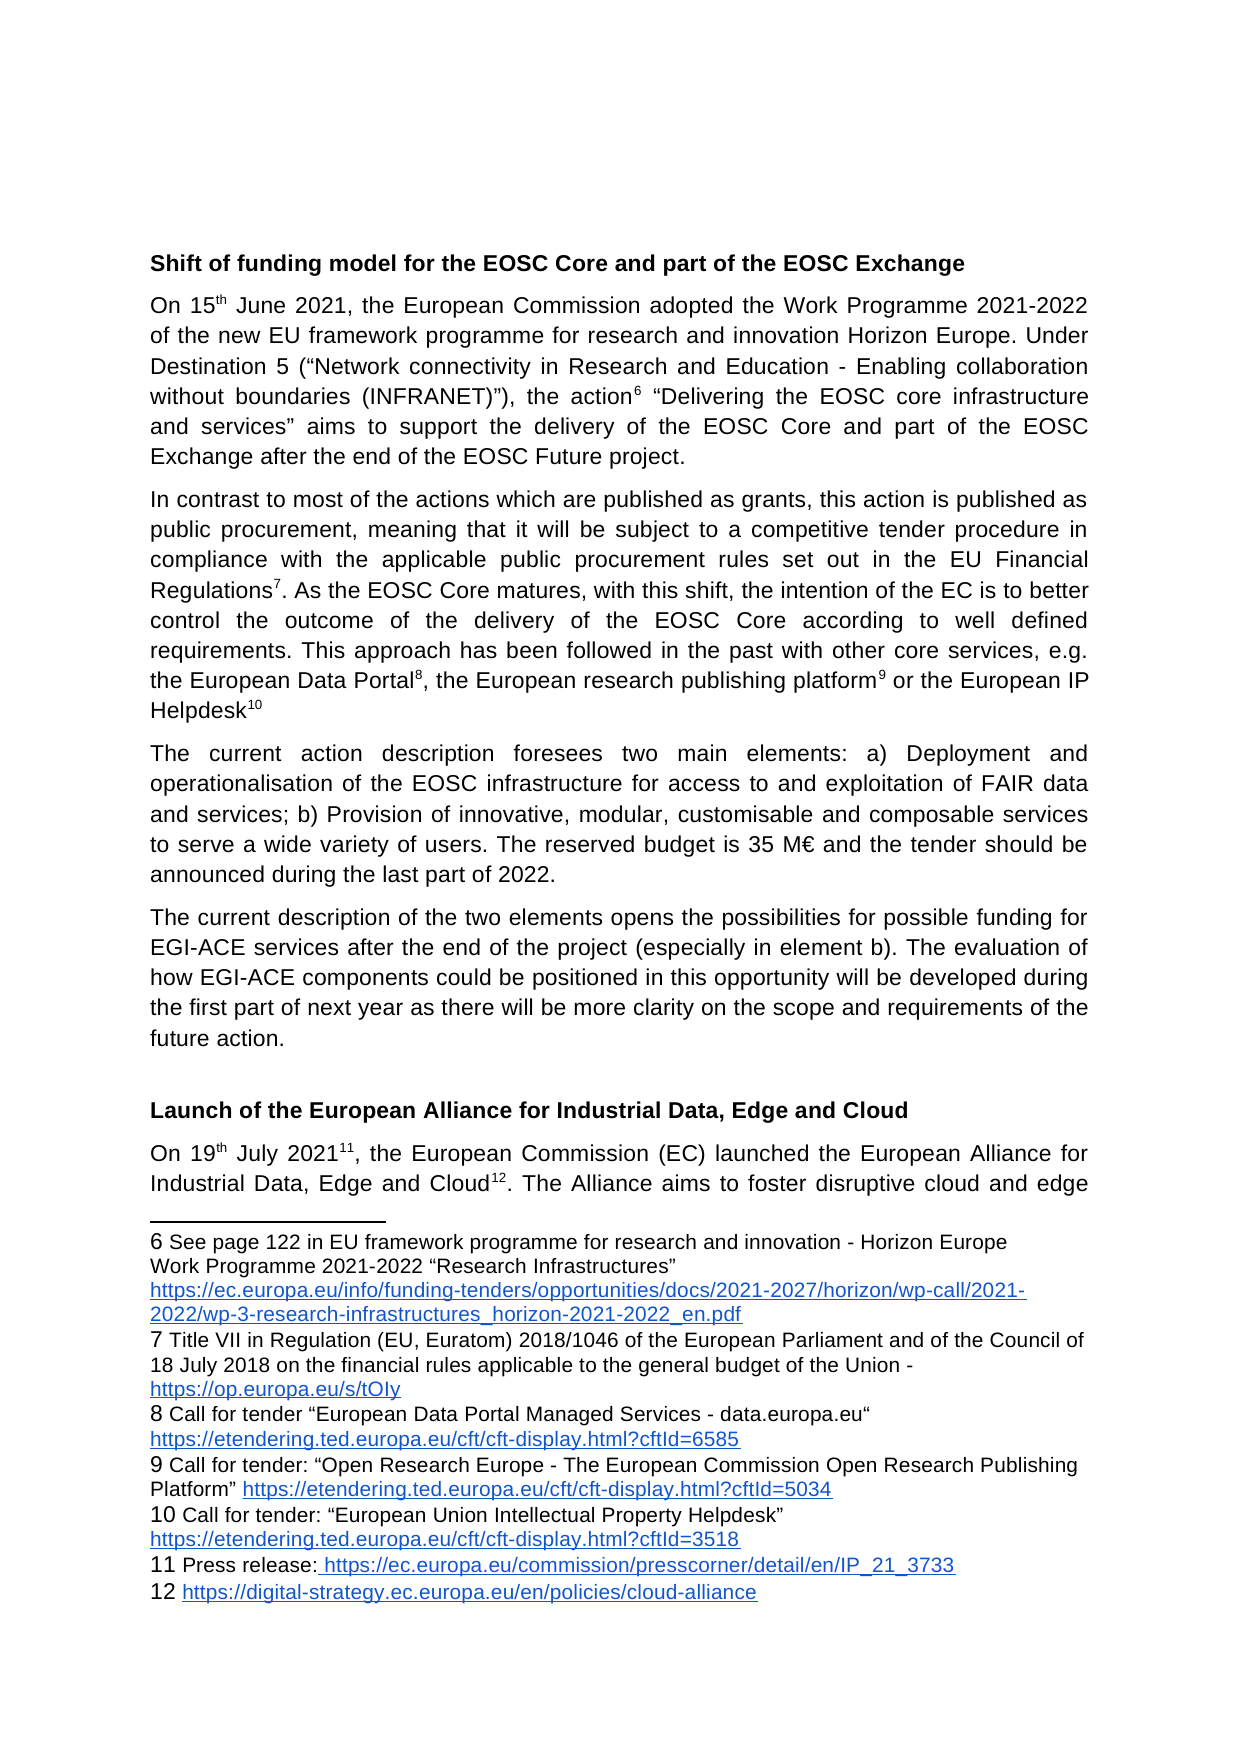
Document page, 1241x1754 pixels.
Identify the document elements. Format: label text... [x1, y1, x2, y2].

text Shift of funding model for the EOSC Core and part of the EOSC Exchange [150, 249, 1090, 276]
text On 19th July 2021, the European Commission (EC) launched the European Alliance for Industrial Data, Edge and Cloud. The Alliance aims to foster disruptive cloud and edge technologies that are highly secure, energy and resource-efficient, fully interoperable and trusted by cloud users from all sectors. This development is a significant step towards achieving the EC’s goals set out in its data strategy, which forms part of its plans for shaping Europe’s digital future and accords with its Horizon 2020 research and innovation programme. The alliance will deliver the following tasks: [150, 1140, 1090, 1197]
text The current action description foresees two main elements: a) Deployment and operationalisation of the EOSC infrastructure for access to and exploitation of FAIR data and services; b) Provision of innovative, modular, customisable and composable services to serve a wide variety of users. The reserved budget is 35 M€ and the tender should be announced during the last part of 2022. [150, 740, 1090, 887]
text The current description of the two elements opens the possibilities for possible funding for EGI-ACE services after the end of the project (especially in element b). The evaluation of how EGI-ACE components could be positioned in this opportunity will be developed during the first part of next year as there will be more clarity on the scope and requirements of the future action. [150, 904, 1090, 1051]
text On 15th June 2021, the European Commission adopted the Work Programme 2021-2022 of the new EU framework programme for research and innovation Horizon Europe. Under Destination 5 (“Network connectivity in Research and Education - Enabling collaboration without boundaries (INFRANET)”), the action “Delivering the EOSC core infrastructure and services” aims to support the delivery of the EOSC Core and part of the EOSC Exchange after the end of the EOSC Future project. [150, 292, 1090, 469]
text Launch of the European Alliance for Industrial Data, Edge and Cloud [150, 1067, 1090, 1124]
text In contrast to most of the actions which are published as grants, this action is published as public procurement, meaning that it will be subject to a competitive tender procedure in compliance with the applicable public procurement rules set out in the EU Financial Regulations. As the EOSC Core matures, with this shift, the intention of the EC is to better control the outcome of the delivery of the EOSC Core according to well defined requirements. This approach has been followed in the past with other core services, e.g. the European Data Portal, the European research publishing platform or the European IP Helpdesk [150, 486, 1090, 724]
